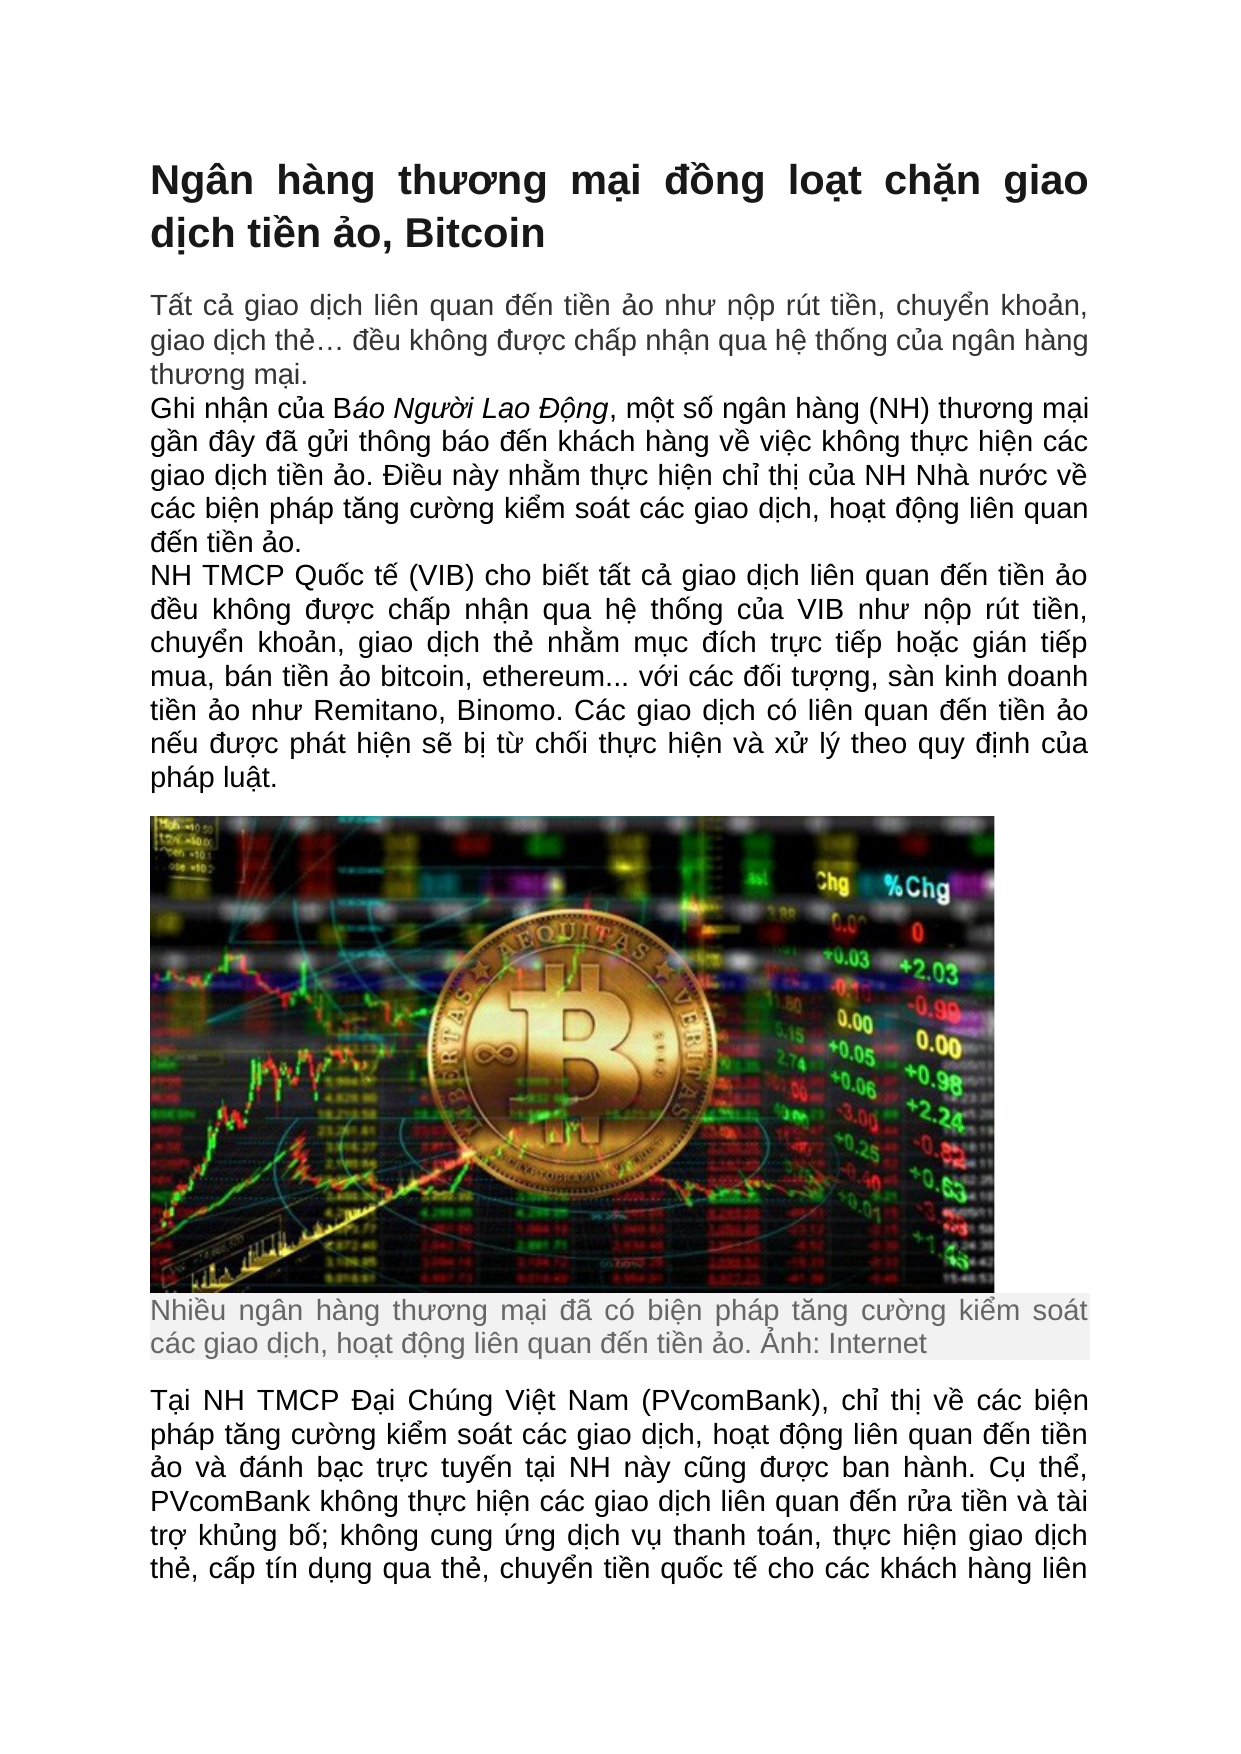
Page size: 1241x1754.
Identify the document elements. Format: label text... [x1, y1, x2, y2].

picture [150, 816, 995, 1293]
subtitle Tất cả giao dịch liên quan đến tiền ảo như nộp rút tiền, chuyển khoản, giao dịch thẻ… đều không được chấp nhận qua hệ thống của ngân hàng thương mại. [150, 287, 1090, 391]
subtitle Ngân hàng thương mại đồng loạt chặn giao dịch tiền ảo, Bitcoin [150, 150, 1090, 256]
text NH TMCP Quốc tế (VIB) cho biết tất cả giao dịch liên quan đến tiền ảo đều không được chấp nhận qua hệ thống của VIB như nộp rút tiền, chuyển khoản, giao dịch thẻ nhằm mục đích trực tiếp hoặc gián tiếp mua, bán tiền ảo bitcoin, ethereum... với các đối tượng, sàn kinh doanh tiền ảo như Remitano, Binomo. Các giao dịch có liên quan đến tiền ảo nếu được phát hiện sẽ bị từ chối thực hiện và xử lý theo quy định của pháp luật. [150, 558, 1090, 793]
text Ghi nhận của Báo Người Lao Động, một số ngân hàng (NH) thương mại gần đây đã gửi thông báo đến khách hàng về việc không thực hiện các giao dịch tiền ảo. Điều này nhằm thực hiện chỉ thị của NH Nhà nước về các biện pháp tăng cường kiểm soát các giao dịch, hoạt động liên quan đến tiền ảo. [150, 391, 1090, 558]
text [150, 1383, 1090, 1585]
text Nhiều ngân hàng thương mại đã có biện pháp tăng cường kiểm soát các giao dịch, hoạt động liên quan đến tiền ảo. Ảnh: Internet [150, 1293, 1090, 1360]
